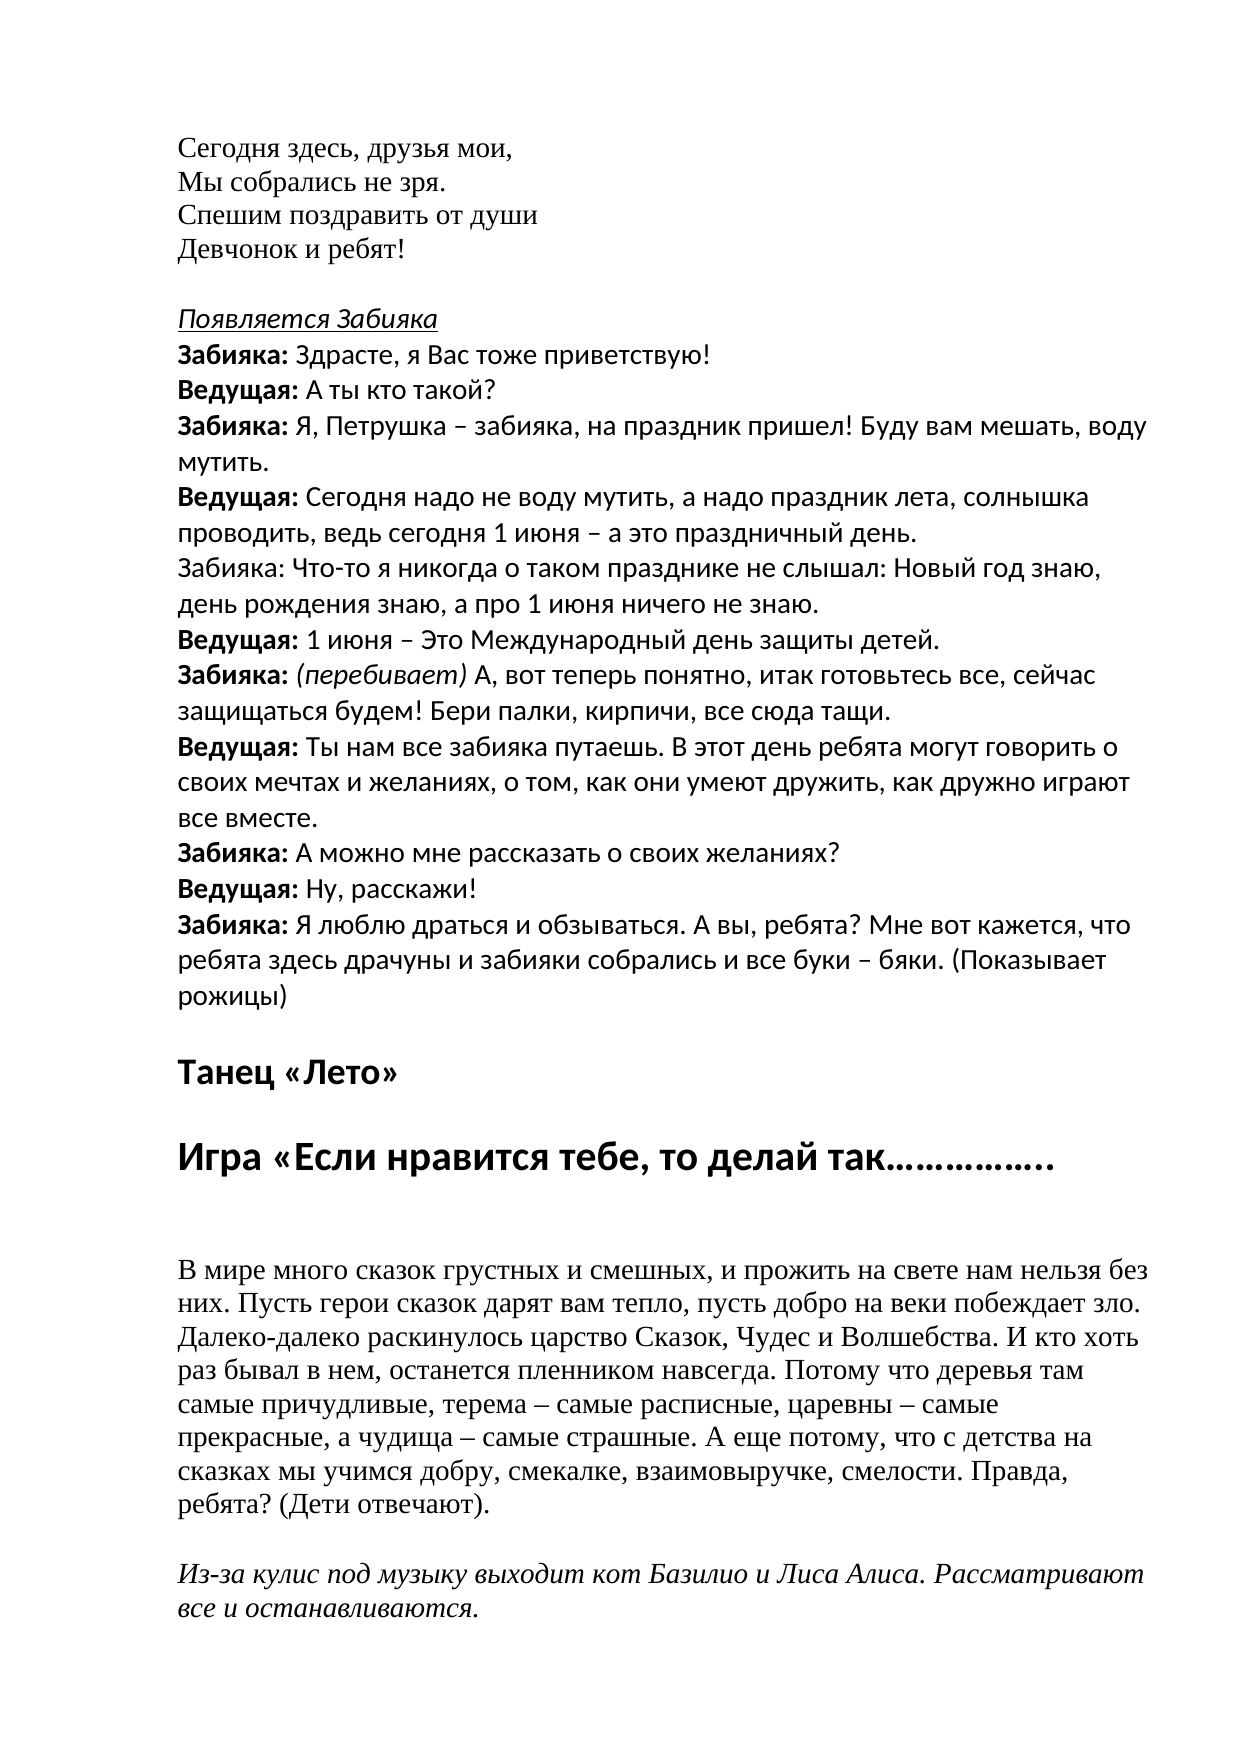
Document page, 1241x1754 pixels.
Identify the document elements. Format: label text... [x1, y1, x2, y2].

text Забияка: Я люблю драться и обзываться. А вы, ребята? Мне вот кажется, что ребята здесь драчуны и забияки собрались и все буки – бяки. (Показывает рожицы) [177, 906, 1152, 1013]
text Сегодня здесь, друзья мои, Мы собрались не зря. Спешим поздравить от души Девчонок и ребят! Появляется Забияка [177, 59, 1152, 336]
text Забияка: А можно мне рассказать о своих желаниях? [177, 834, 1152, 870]
text Танец «Лето» [177, 1048, 1152, 1094]
text Ведущая: 1 июня – Это Международный день защиты детей. [177, 621, 1152, 656]
text Ведущая: Ты нам все забияка путаешь. В этот день ребята могут говорить о своих мечтах и желаниях, о том, как они умеют дружить, как дружно играют все вместе. [177, 728, 1152, 834]
text Забияка: Здрасте, я Вас тоже приветствую! [177, 336, 1152, 371]
text Забияка: (перебивает) А, вот теперь понятно, итак готовьтесь все, сейчас защищаться будем! Бери палки, кирпичи, все сюда тащи. [177, 656, 1152, 728]
text Забияка: Что-то я никогда о таком празднике не слышал: Новый год знаю, день рождения знаю, а про 1 июня ничего не знаю. [177, 549, 1152, 621]
text Забияка: Я, Петрушка – забияка, на праздник пришел! Буду вам мешать, воду мутить. [177, 407, 1152, 478]
text Ведущая: Сегодня надо не воду мутить, а надо праздник лета, солнышка проводить, ведь сегодня 1 июня – а это праздничный день. [177, 478, 1152, 549]
text Игра «Если нравится тебе, то делай так…………….. [177, 1130, 1152, 1181]
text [177, 1252, 1152, 1625]
text Ведущая: А ты кто такой? [177, 371, 1152, 407]
text Ведущая: Ну, расскажи! [177, 870, 1152, 906]
